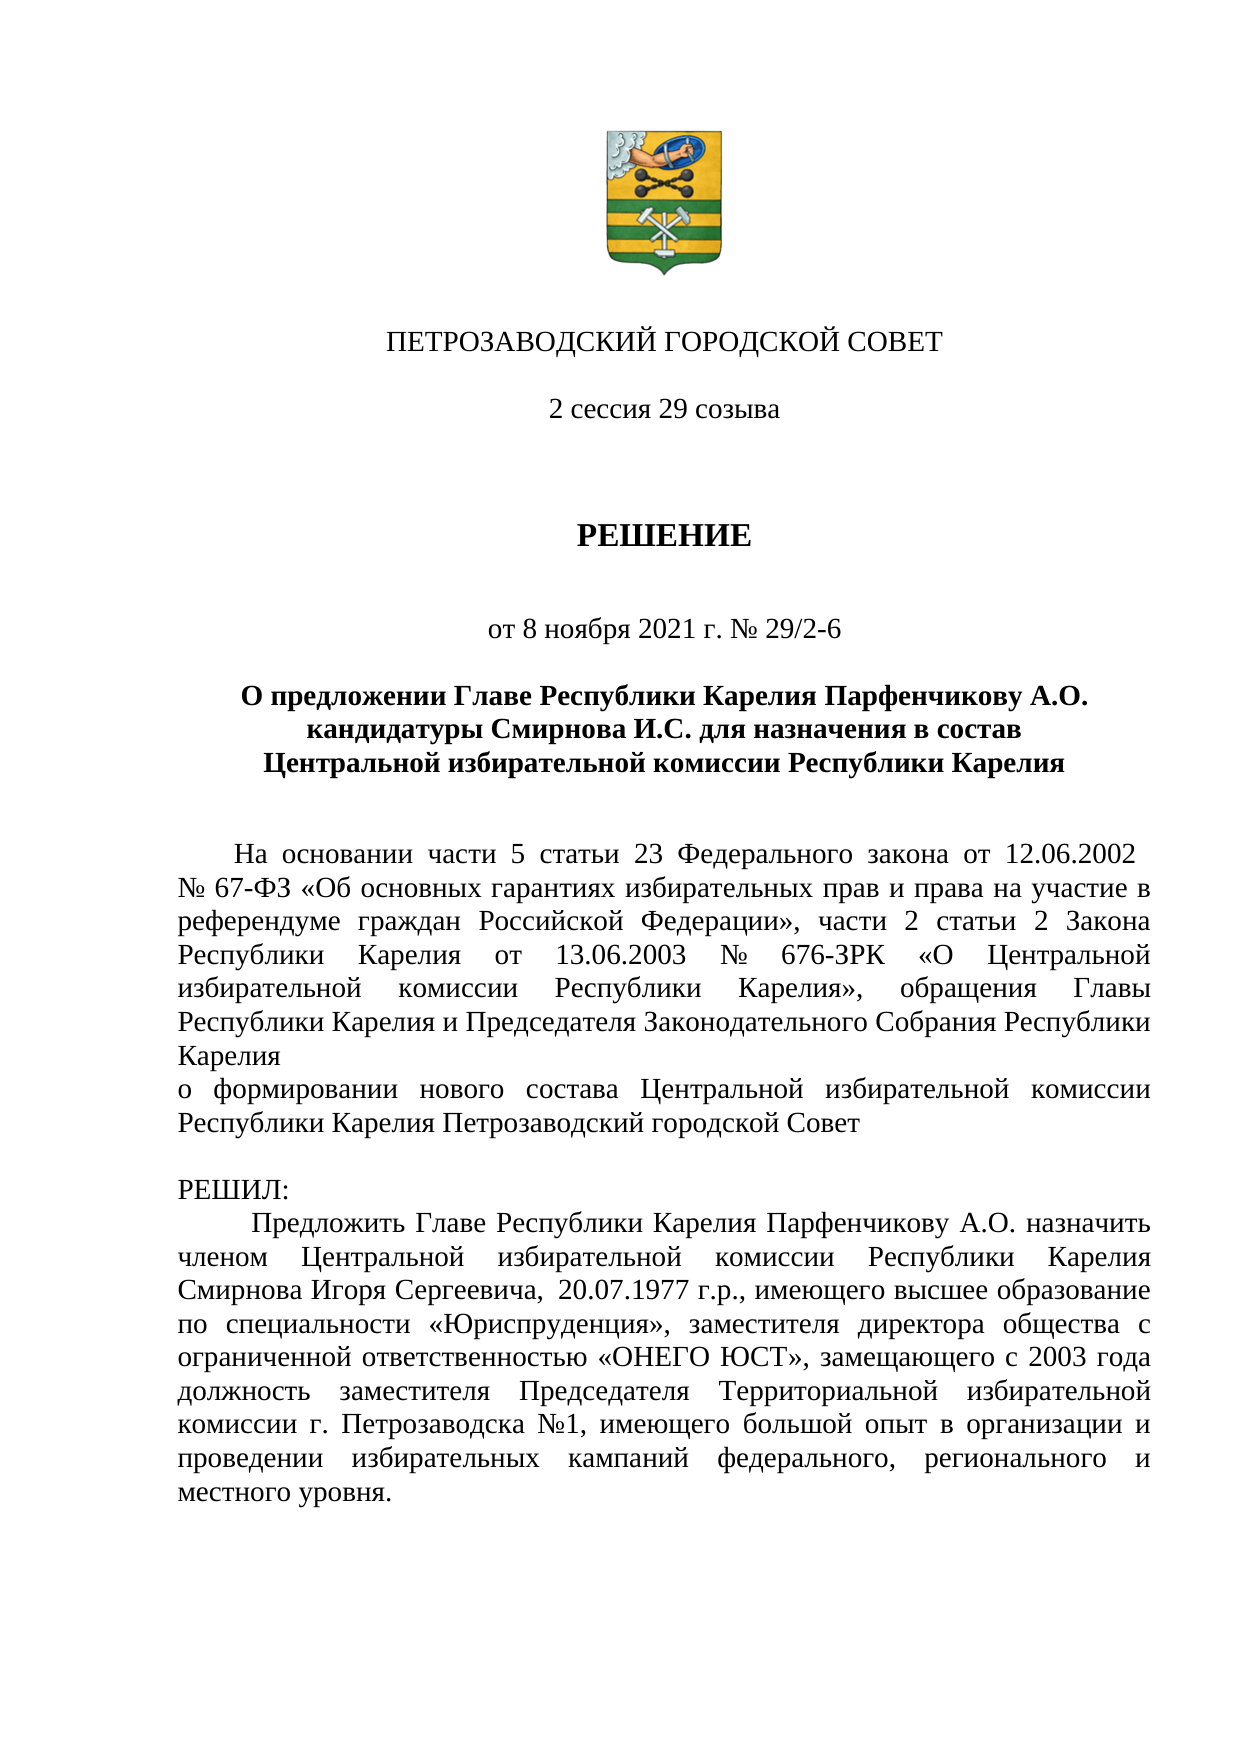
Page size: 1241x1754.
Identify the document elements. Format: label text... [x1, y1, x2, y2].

text РЕШИЛ: [177, 1172, 1152, 1205]
text кандидатуры Смирнова И.С. для назначения в состав [177, 712, 1152, 745]
text На основании части 5 статьи 23 Федерального закона от 12.06.2002 № 67-ФЗ «Об основных гарантиях избирательных прав и права на участие в референдуме граждан Российской Федерации», части 2 статьи 2 Закона Республики Карелия от 13.06.2003 № 676-ЗРК «О Центральной избирательной комиссии Республики Карелия», обращения Главы Республики Карелия и Председателя Законодательного Собрания Республики Карелия о формировании нового состава Центральной избирательной комиссии Республики Карелия Петрозаводский городской Совет [177, 836, 1152, 1138]
text О предложении Главе Республики Карелия Парфенчикову А.О. [177, 678, 1152, 712]
text от 8 ноября 2021 г. № 29/2-6 [177, 587, 1152, 644]
text ПЕТРОЗАВОДСКИЙ ГОРОДСКОЙ СОВЕТ [177, 324, 1152, 357]
picture [596, 118, 732, 291]
text Центральной избирательной комиссии Республики Карелия [177, 745, 1152, 779]
text Предложить Главе Республики Карелия Парфенчикову А.О. назначить членом Центральной избирательной комиссии Республики Карелия Смирнова Игоря Сергеевича, 20.07.1977 г.р., имеющего высшее образование по специальности «Юриспруденция», заместителя директора общества с ограниченной ответственностью «ОНЕГО ЮСТ», замещающего с 2003 года должность заместителя Председателя Территориальной избирательной комиссии г. Петрозаводска №1, имеющего большой опыт в организации и проведении избирательных кампаний федерального, регионального и местного уровня. [177, 1205, 1152, 1507]
text 2 сессия 29 созыва [177, 391, 1152, 424]
text РЕШЕНИЕ [177, 491, 1152, 554]
